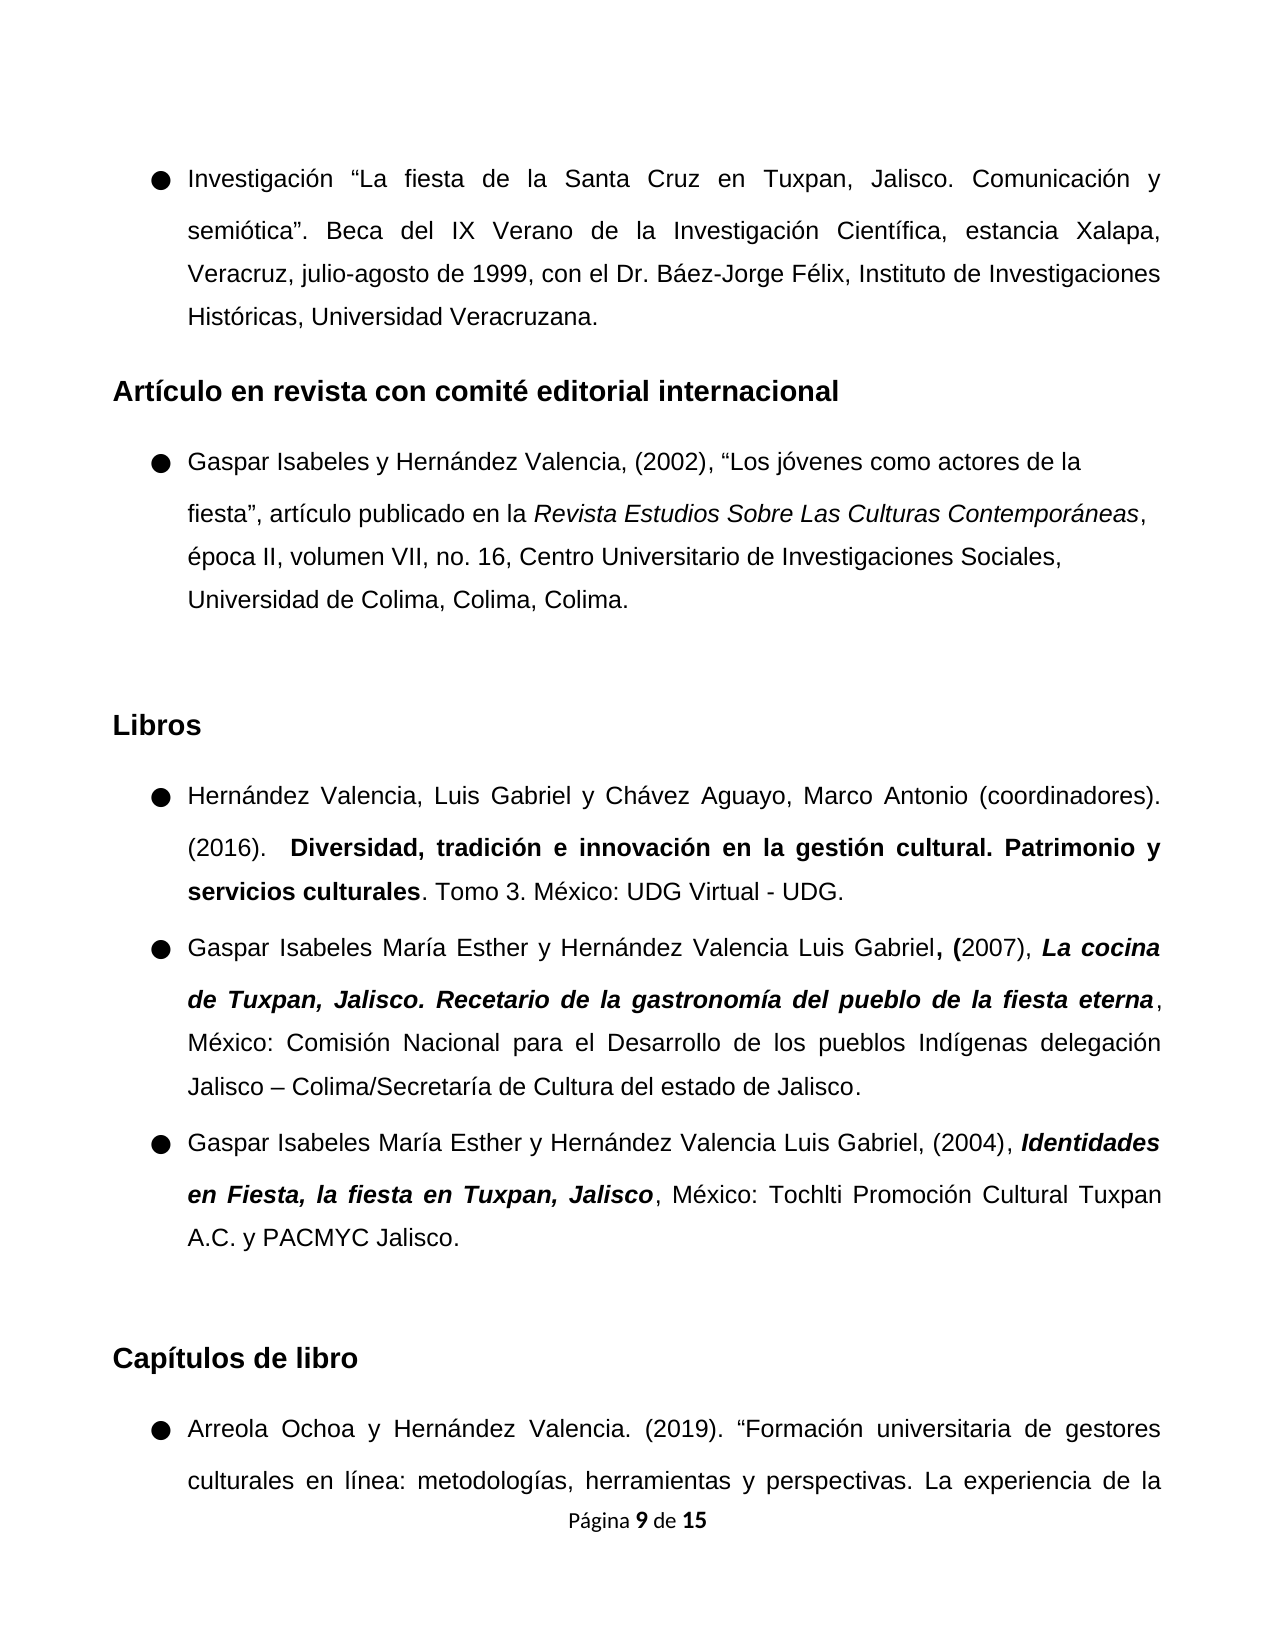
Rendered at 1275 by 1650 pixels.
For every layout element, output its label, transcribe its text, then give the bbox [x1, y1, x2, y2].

text Libros [112, 708, 1162, 742]
text Artículo en revista con comité editorial internacional [112, 374, 1162, 407]
list Gaspar Isabeles María Esther y Hernández Valencia Luis Gabriel, (2004), Identidades en Fiesta, la fiesta en Tuxpan, Jalisco, México: Tochlti Promoción Cultural Tuxpan A.C. y PACMYC Jalisco. [150, 1114, 1162, 1252]
list Gaspar Isabeles y Hernández Valencia, (2002), “Los jóvenes como actores de la fiesta”, artículo publicado en la Revista Estudios Sobre Las Culturas Contemporáneas, época II, volumen VII, no. 16, Centro Universitario de Investigaciones Sociales, Universidad de Colima, Colima, Colima. [150, 433, 1162, 614]
text Capítulos de libro [112, 1341, 1162, 1375]
list Investigación “La fiesta de la Santa Cruz en Tuxpan, Jalisco. Comunicación y semiótica”. Beca del IX Verano de la Investigación Científica, estancia Xalapa, Veracruz, julio-agosto de 1999, con el Dr. Báez-Jorge Félix, Instituto de Investigaciones Históricas, Universidad Veracruzana. [150, 150, 1162, 331]
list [150, 1401, 1162, 1495]
list Hernández Valencia, Luis Gabriel y Chávez Aguayo, Marco Antonio (coordinadores). (2016). Diversidad, tradición e innovación en la gestión cultural. Patrimonio y servicios culturales. Tomo 3. México: UDG Virtual - UDG. [150, 768, 1162, 905]
list Gaspar Isabeles María Esther y Hernández Valencia Luis Gabriel, (2007), La cocina de Tuxpan, Jalisco. Recetario de la gastronomía del pueblo de la fiesta eterna, México: Comisión Nacional para el Desarrollo de los pueblos Indígenas delegación Jalisco – Colima/Secretaría de Cultura del estado de Jalisco. [150, 919, 1162, 1100]
